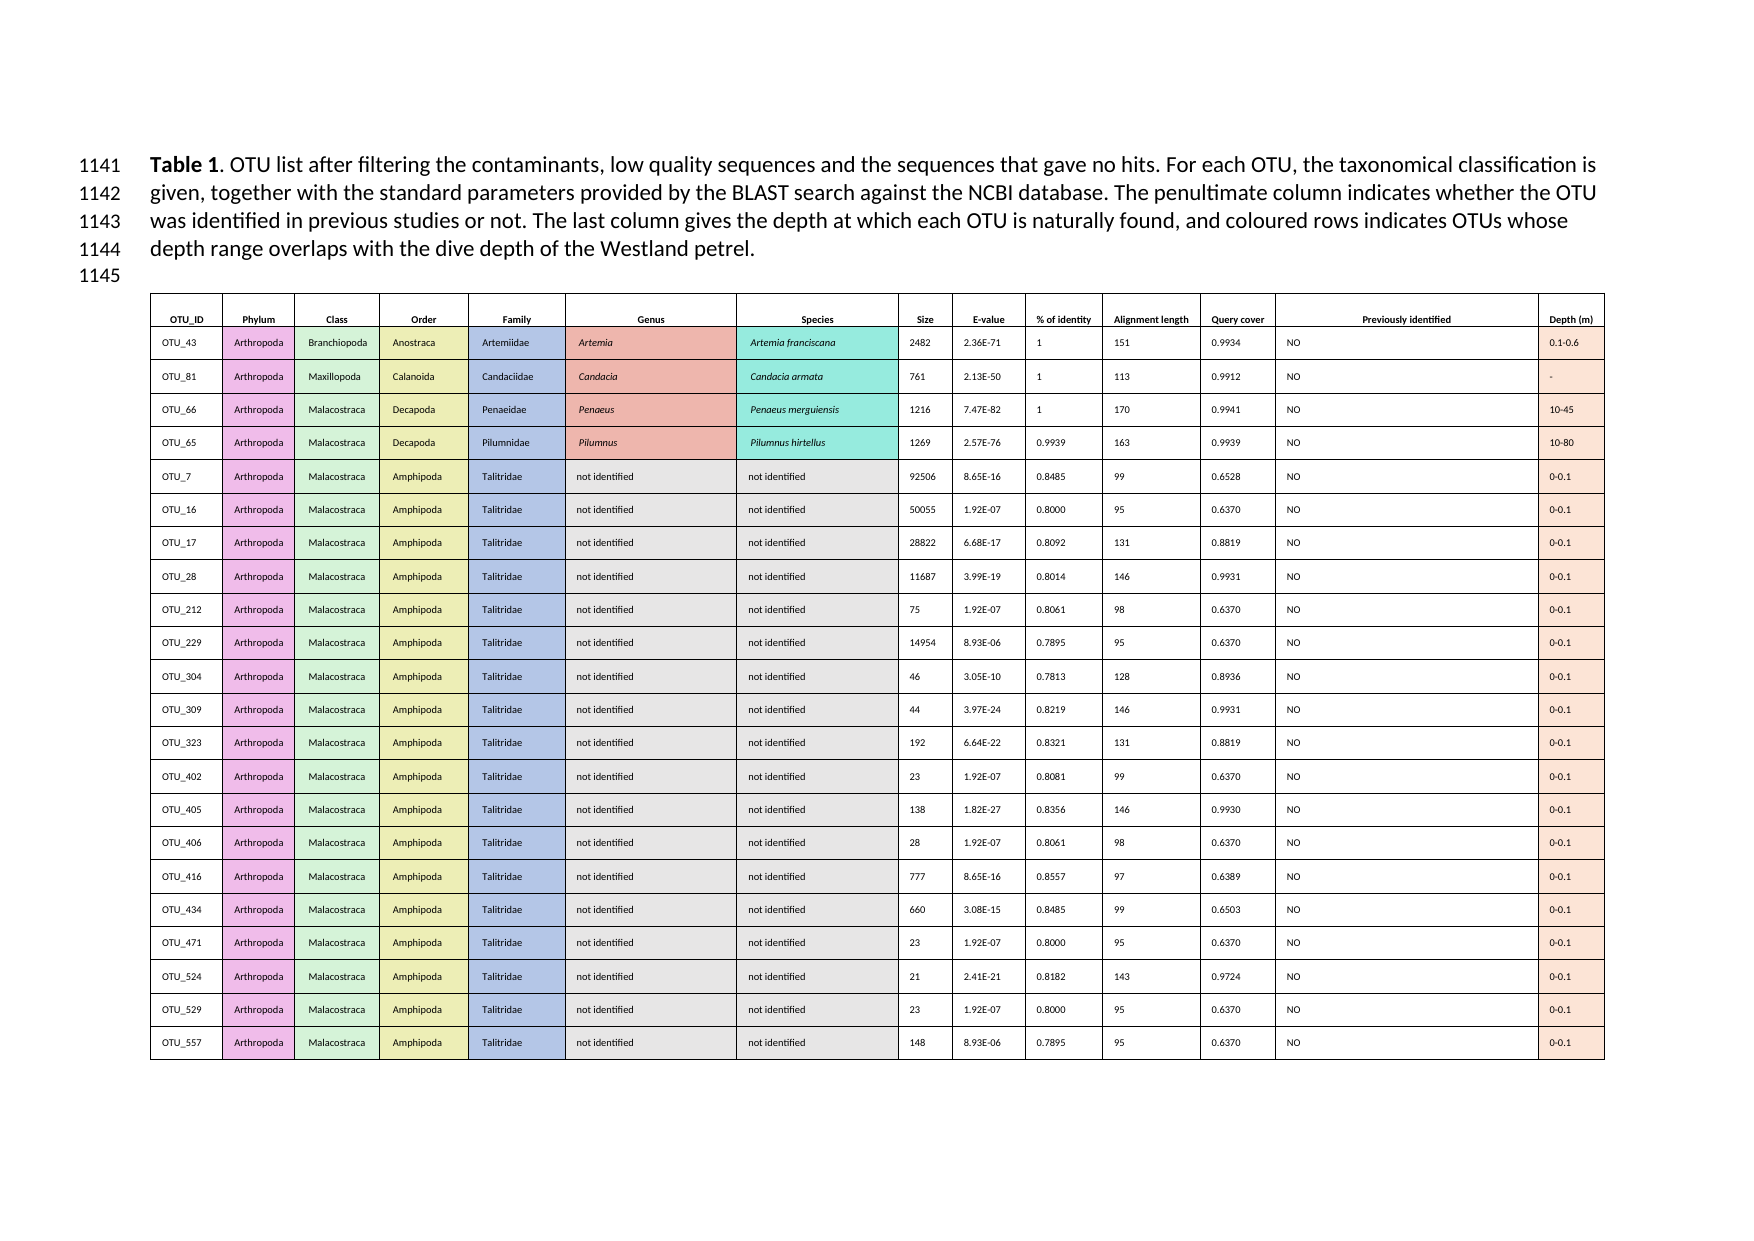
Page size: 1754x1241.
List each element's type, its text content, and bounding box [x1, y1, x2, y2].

table_cell Malacostraca [295, 960, 379, 993]
table_cell Artemia [566, 327, 736, 359]
table_cell NO [1276, 627, 1538, 659]
table_cell OTU_212 [151, 594, 222, 626]
table_cell 0.8061 [1026, 594, 1102, 626]
table_cell Malacostraca [295, 494, 379, 526]
table_cell OTU_434 [151, 894, 222, 926]
table_cell 1269 [899, 427, 952, 459]
table_cell 143 [1103, 960, 1200, 993]
table_cell 131 [1103, 527, 1200, 559]
table_cell 0-0.1 [1539, 1027, 1604, 1059]
table_cell Arthropoda [223, 894, 294, 926]
table_cell 0.8182 [1026, 960, 1102, 993]
table_cell Arthropoda [223, 960, 294, 993]
table_cell 0-0.1 [1539, 527, 1604, 559]
table_cell Arthropoda [223, 660, 294, 693]
table_cell 0-0.1 [1539, 594, 1604, 626]
table_cell NO [1276, 1027, 1538, 1059]
table_cell 0-0.1 [1539, 460, 1604, 493]
table_cell Arthropoda [223, 460, 294, 493]
table_cell 8.93E-06 [953, 1027, 1025, 1059]
table_cell Amphipoda [380, 694, 468, 726]
table_cell 1216 [899, 394, 952, 426]
table_cell 0.9934 [1201, 327, 1275, 359]
table_cell Malacostraca [295, 894, 379, 926]
table_cell 92506 [899, 460, 952, 493]
table_cell not identified [737, 927, 898, 959]
table_cell Arthropoda [223, 360, 294, 393]
table_cell Amphipoda [380, 527, 468, 559]
table_cell 21 [899, 960, 952, 993]
table_cell 0.8485 [1026, 460, 1102, 493]
table_cell Amphipoda [380, 560, 468, 593]
table_cell Amphipoda [380, 494, 468, 526]
table_cell not identified [566, 894, 736, 926]
table_cell Malacostraca [295, 727, 379, 759]
table_cell not identified [566, 927, 736, 959]
table_cell Malacostraca [295, 927, 379, 959]
table_cell Arthropoda [223, 827, 294, 859]
table_cell Malacostraca [295, 527, 379, 559]
table_cell Artemiidae [469, 327, 565, 359]
table_cell not identified [737, 760, 898, 793]
table_cell Decapoda [380, 427, 468, 459]
table_cell not identified [566, 660, 736, 693]
table_cell Amphipoda [380, 960, 468, 993]
table_cell 0.7895 [1026, 627, 1102, 659]
table_cell not identified [737, 460, 898, 493]
table_cell 1 [1026, 327, 1102, 359]
table_cell NO [1276, 994, 1538, 1026]
table_cell Talitridae [469, 760, 565, 793]
table_cell NO [1276, 460, 1538, 493]
table_cell 8.65E-16 [953, 460, 1025, 493]
table_cell Amphipoda [380, 460, 468, 493]
table_header E-value [953, 294, 1025, 326]
table_cell 0.9939 [1026, 427, 1102, 459]
table_cell OTU_416 [151, 860, 222, 893]
table_cell NO [1276, 960, 1538, 993]
table_cell OTU_405 [151, 794, 222, 826]
table_cell 1.92E-07 [953, 827, 1025, 859]
table_cell 113 [1103, 360, 1200, 393]
table_cell Arthropoda [223, 527, 294, 559]
table_cell 0-0.1 [1539, 494, 1604, 526]
table_cell 146 [1103, 794, 1200, 826]
table_cell 0-0.1 [1539, 794, 1604, 826]
table_cell Branchiopoda [295, 327, 379, 359]
table_cell 0.9931 [1201, 694, 1275, 726]
table_cell 3.99E-19 [953, 560, 1025, 593]
table_header Previously identified [1276, 294, 1538, 326]
table_cell 28 [899, 827, 952, 859]
table_cell NO [1276, 427, 1538, 459]
table_cell 3.05E-10 [953, 660, 1025, 693]
table_cell Anostraca [380, 327, 468, 359]
table_cell 2.57E-76 [953, 427, 1025, 459]
table_cell Candacia armata [737, 360, 898, 393]
table_cell 0.9724 [1201, 960, 1275, 993]
table_cell 98 [1103, 594, 1200, 626]
table_cell Talitridae [469, 594, 565, 626]
table_cell Malacostraca [295, 394, 379, 426]
table_cell 0.6370 [1201, 927, 1275, 959]
table_cell Talitridae [469, 994, 565, 1026]
table_cell OTU_66 [151, 394, 222, 426]
table_cell NO [1276, 560, 1538, 593]
table_cell Arthropoda [223, 760, 294, 793]
table_cell 0.9930 [1201, 794, 1275, 826]
table_cell not identified [737, 794, 898, 826]
table_cell Arthropoda [223, 494, 294, 526]
table_cell OTU_406 [151, 827, 222, 859]
table_cell Amphipoda [380, 860, 468, 893]
table_cell not identified [737, 660, 898, 693]
table_cell 0.9939 [1201, 427, 1275, 459]
table_cell Arthropoda [223, 1027, 294, 1059]
table_cell Pilumnus hirtellus [737, 427, 898, 459]
table_cell Candacia [566, 360, 736, 393]
table_cell Arthropoda [223, 860, 294, 893]
table_cell Amphipoda [380, 894, 468, 926]
table_cell 0.8081 [1026, 760, 1102, 793]
table_cell 0-0.1 [1539, 894, 1604, 926]
table_cell Talitridae [469, 627, 565, 659]
table_cell 0.7813 [1026, 660, 1102, 693]
table_cell Decapoda [380, 394, 468, 426]
table_cell not identified [566, 694, 736, 726]
table_cell 8.65E-16 [953, 860, 1025, 893]
table_cell Amphipoda [380, 660, 468, 693]
table_cell not identified [566, 760, 736, 793]
table_cell Amphipoda [380, 760, 468, 793]
table_cell Amphipoda [380, 994, 468, 1026]
table_cell Talitridae [469, 827, 565, 859]
table_cell 0.8819 [1201, 727, 1275, 759]
table_cell Penaeus merguiensis [737, 394, 898, 426]
table_header Query cover [1201, 294, 1275, 326]
table_cell NO [1276, 727, 1538, 759]
table_header % of identity [1026, 294, 1102, 326]
table_cell 10-80 [1539, 427, 1604, 459]
table_cell 0.8936 [1201, 660, 1275, 693]
table_cell Talitridae [469, 927, 565, 959]
table_cell OTU_17 [151, 527, 222, 559]
table_cell 163 [1103, 427, 1200, 459]
table_cell not identified [566, 794, 736, 826]
table_header Size [899, 294, 952, 326]
table_cell Malacostraca [295, 460, 379, 493]
table_cell not identified [566, 994, 736, 1026]
table_cell 99 [1103, 760, 1200, 793]
table_cell Arthropoda [223, 327, 294, 359]
table_cell 138 [899, 794, 952, 826]
table_cell Talitridae [469, 527, 565, 559]
table_cell 50055 [899, 494, 952, 526]
table_cell NO [1276, 660, 1538, 693]
table_cell 0.8219 [1026, 694, 1102, 726]
table_cell OTU_304 [151, 660, 222, 693]
table_cell 95 [1103, 494, 1200, 526]
table_cell not identified [566, 494, 736, 526]
table_cell Talitridae [469, 494, 565, 526]
table_cell not identified [737, 527, 898, 559]
table_cell 777 [899, 860, 952, 893]
table_cell not identified [566, 527, 736, 559]
table_cell Amphipoda [380, 1027, 468, 1059]
table_cell 10-45 [1539, 394, 1604, 426]
table_cell 170 [1103, 394, 1200, 426]
table_cell Arthropoda [223, 394, 294, 426]
table_cell 6.68E-17 [953, 527, 1025, 559]
table_cell Malacostraca [295, 560, 379, 593]
table_cell OTU_7 [151, 460, 222, 493]
table_cell - [1539, 360, 1604, 393]
table_cell NO [1276, 860, 1538, 893]
table_cell 0.8557 [1026, 860, 1102, 893]
table_cell 0.6370 [1201, 827, 1275, 859]
table_cell Talitridae [469, 794, 565, 826]
table_cell 1 [1026, 394, 1102, 426]
table_cell Malacostraca [295, 660, 379, 693]
table_cell 95 [1103, 1027, 1200, 1059]
table_cell Arthropoda [223, 727, 294, 759]
table_cell 1.82E-27 [953, 794, 1025, 826]
table_cell 0.8014 [1026, 560, 1102, 593]
table_cell not identified [737, 494, 898, 526]
table_cell not identified [737, 994, 898, 1026]
table_cell NO [1276, 394, 1538, 426]
table_cell not identified [737, 894, 898, 926]
table_cell 0.1-0.6 [1539, 327, 1604, 359]
table_cell Talitridae [469, 727, 565, 759]
table_cell not identified [737, 860, 898, 893]
table_cell 98 [1103, 827, 1200, 859]
table_cell Talitridae [469, 860, 565, 893]
table_cell 2482 [899, 327, 952, 359]
table_cell Talitridae [469, 460, 565, 493]
table_cell Malacostraca [295, 794, 379, 826]
table_cell 0.8485 [1026, 894, 1102, 926]
table_cell Artemia franciscana [737, 327, 898, 359]
table_cell Amphipoda [380, 727, 468, 759]
table_cell OTU_28 [151, 560, 222, 593]
table_cell 11687 [899, 560, 952, 593]
table_cell NO [1276, 494, 1538, 526]
table_cell NO [1276, 594, 1538, 626]
table_cell NO [1276, 360, 1538, 393]
table_cell 660 [899, 894, 952, 926]
table_cell Malacostraca [295, 594, 379, 626]
table_cell OTU_323 [151, 727, 222, 759]
table_header Phylum [223, 294, 294, 326]
table_cell 1.92E-07 [953, 760, 1025, 793]
table_cell OTU_229 [151, 627, 222, 659]
table_cell Maxillopoda [295, 360, 379, 393]
table_cell not identified [737, 827, 898, 859]
table_cell NO [1276, 827, 1538, 859]
table_cell Talitridae [469, 960, 565, 993]
table_cell 1.92E-07 [953, 494, 1025, 526]
table_cell Arthropoda [223, 694, 294, 726]
table_cell 0-0.1 [1539, 660, 1604, 693]
table_cell 97 [1103, 860, 1200, 893]
table_header Genus [566, 294, 736, 326]
table_cell 0.6370 [1201, 594, 1275, 626]
table_cell Talitridae [469, 660, 565, 693]
table_cell 0.8000 [1026, 494, 1102, 526]
table_cell not identified [737, 694, 898, 726]
table_cell Amphipoda [380, 594, 468, 626]
table_cell Penaeus [566, 394, 736, 426]
table_cell Amphipoda [380, 927, 468, 959]
table_cell Pilumnus [566, 427, 736, 459]
table_cell OTU_65 [151, 427, 222, 459]
table_cell 99 [1103, 460, 1200, 493]
table_cell Malacostraca [295, 994, 379, 1026]
table_cell 95 [1103, 927, 1200, 959]
table_cell 0.8000 [1026, 927, 1102, 959]
table_header Depth (m) [1539, 294, 1604, 326]
table_cell not identified [566, 1027, 736, 1059]
table_cell 0-0.1 [1539, 694, 1604, 726]
table_cell not identified [566, 594, 736, 626]
table_cell 0.8321 [1026, 727, 1102, 759]
table_cell 8.93E-06 [953, 627, 1025, 659]
table_cell 0.8061 [1026, 827, 1102, 859]
table_cell not identified [566, 960, 736, 993]
table_header Family [469, 294, 565, 326]
table_cell Malacostraca [295, 760, 379, 793]
table_cell not identified [566, 460, 736, 493]
table_cell Arthropoda [223, 560, 294, 593]
table_cell OTU_16 [151, 494, 222, 526]
table_cell Talitridae [469, 560, 565, 593]
table_cell 0.8819 [1201, 527, 1275, 559]
table_cell 75 [899, 594, 952, 626]
table_cell 0.9941 [1201, 394, 1275, 426]
table_cell not identified [566, 827, 736, 859]
table_cell Malacostraca [295, 827, 379, 859]
table_cell 3.97E-24 [953, 694, 1025, 726]
table_cell 0.6528 [1201, 460, 1275, 493]
table_cell 14954 [899, 627, 952, 659]
table_cell Malacostraca [295, 860, 379, 893]
table_cell Malacostraca [295, 627, 379, 659]
table_cell not identified [737, 960, 898, 993]
table_cell NO [1276, 794, 1538, 826]
table_cell 44 [899, 694, 952, 726]
table_cell OTU_557 [151, 1027, 222, 1059]
table_cell 146 [1103, 694, 1200, 726]
table_cell Penaeidae [469, 394, 565, 426]
table_cell 0.8000 [1026, 994, 1102, 1026]
table_cell 0.6389 [1201, 860, 1275, 893]
table_cell NO [1276, 894, 1538, 926]
table_cell 0-0.1 [1539, 827, 1604, 859]
table_cell Malacostraca [295, 1027, 379, 1059]
table_cell NO [1276, 760, 1538, 793]
table_cell Talitridae [469, 1027, 565, 1059]
table_cell OTU_471 [151, 927, 222, 959]
table_cell 46 [899, 660, 952, 693]
table_header Species [737, 294, 898, 326]
table_cell 3.08E-15 [953, 894, 1025, 926]
table_cell 0.6503 [1201, 894, 1275, 926]
table_cell Arthropoda [223, 627, 294, 659]
table_cell not identified [566, 860, 736, 893]
table_cell 28822 [899, 527, 952, 559]
table_cell 23 [899, 760, 952, 793]
table_cell Arthropoda [223, 794, 294, 826]
table_cell Amphipoda [380, 827, 468, 859]
table_cell Arthropoda [223, 427, 294, 459]
table_cell 192 [899, 727, 952, 759]
table_cell Malacostraca [295, 427, 379, 459]
table_cell 6.64E-22 [953, 727, 1025, 759]
table_cell 23 [899, 927, 952, 959]
table_cell 1.92E-07 [953, 927, 1025, 959]
table_cell 0.9931 [1201, 560, 1275, 593]
table_cell 0.6370 [1201, 994, 1275, 1026]
table_cell 2.41E-21 [953, 960, 1025, 993]
table_cell 148 [899, 1027, 952, 1059]
table_cell 7.47E-82 [953, 394, 1025, 426]
table_cell 0-0.1 [1539, 627, 1604, 659]
table_cell 151 [1103, 327, 1200, 359]
table_cell 0.6370 [1201, 627, 1275, 659]
table_cell Amphipoda [380, 627, 468, 659]
table_cell Arthropoda [223, 927, 294, 959]
table_cell 0.6370 [1201, 760, 1275, 793]
table_cell not identified [566, 627, 736, 659]
table_cell not identified [737, 627, 898, 659]
table_cell 128 [1103, 660, 1200, 693]
table_cell 0.7895 [1026, 1027, 1102, 1059]
table_cell OTU_81 [151, 360, 222, 393]
table_cell 1 [1026, 360, 1102, 393]
table_cell Calanoida [380, 360, 468, 393]
table_cell 95 [1103, 994, 1200, 1026]
table_cell 0-0.1 [1539, 960, 1604, 993]
table_cell 0.6370 [1201, 1027, 1275, 1059]
table_cell 0.8092 [1026, 527, 1102, 559]
table_cell 0-0.1 [1539, 927, 1604, 959]
table_header Order [380, 294, 468, 326]
table_cell not identified [737, 594, 898, 626]
table_cell 99 [1103, 894, 1200, 926]
table_cell NO [1276, 694, 1538, 726]
table_cell 2.13E-50 [953, 360, 1025, 393]
table_cell Malacostraca [295, 694, 379, 726]
table_cell Candaciidae [469, 360, 565, 393]
table_cell 0-0.1 [1539, 760, 1604, 793]
table_cell Talitridae [469, 694, 565, 726]
table_cell Pilumnidae [469, 427, 565, 459]
table_cell 0-0.1 [1539, 727, 1604, 759]
table_cell 0.6370 [1201, 494, 1275, 526]
table_cell 0.9912 [1201, 360, 1275, 393]
table_cell not identified [566, 727, 736, 759]
table_cell not identified [566, 560, 736, 593]
table_cell OTU_309 [151, 694, 222, 726]
table_cell 1.92E-07 [953, 994, 1025, 1026]
table_cell Talitridae [469, 894, 565, 926]
table_cell Arthropoda [223, 594, 294, 626]
table_cell 761 [899, 360, 952, 393]
table_cell 0-0.1 [1539, 860, 1604, 893]
table_cell not identified [737, 560, 898, 593]
table_cell Amphipoda [380, 794, 468, 826]
table_cell not identified [737, 727, 898, 759]
table_cell not identified [737, 1027, 898, 1059]
table_header OTU_ID [151, 294, 222, 326]
table_cell 2.36E-71 [953, 327, 1025, 359]
table_cell 0-0.1 [1539, 994, 1604, 1026]
table_cell OTU_402 [151, 760, 222, 793]
table_cell NO [1276, 327, 1538, 359]
table_cell OTU_524 [151, 960, 222, 993]
text Table 1. OTU list after filtering the contaminants, low quality sequences and the sequences that gave no hits. For each OTU, the taxonomical classification is given, together with the standard parameters provided by the BLAST search against the NCBI database. The penultimate column indicates whether the OTU was identified in previous studies or not. The last column gives the depth at which each OTU is naturally found, and coloured rows indicates OTUs whose depth range overlaps with the dive depth of the Westland petrel. [150, 150, 1604, 262]
table_cell 1.92E-07 [953, 594, 1025, 626]
table_cell OTU_529 [151, 994, 222, 1026]
table_cell NO [1276, 927, 1538, 959]
table_cell Arthropoda [223, 994, 294, 1026]
table_cell 131 [1103, 727, 1200, 759]
table_cell 0-0.1 [1539, 560, 1604, 593]
table_cell 146 [1103, 560, 1200, 593]
table_cell 0.8356 [1026, 794, 1102, 826]
table_cell NO [1276, 527, 1538, 559]
table_cell 95 [1103, 627, 1200, 659]
table_cell OTU_43 [151, 327, 222, 359]
table_header Class [295, 294, 379, 326]
table_header Alignment length [1103, 294, 1200, 326]
table_cell 23 [899, 994, 952, 1026]
